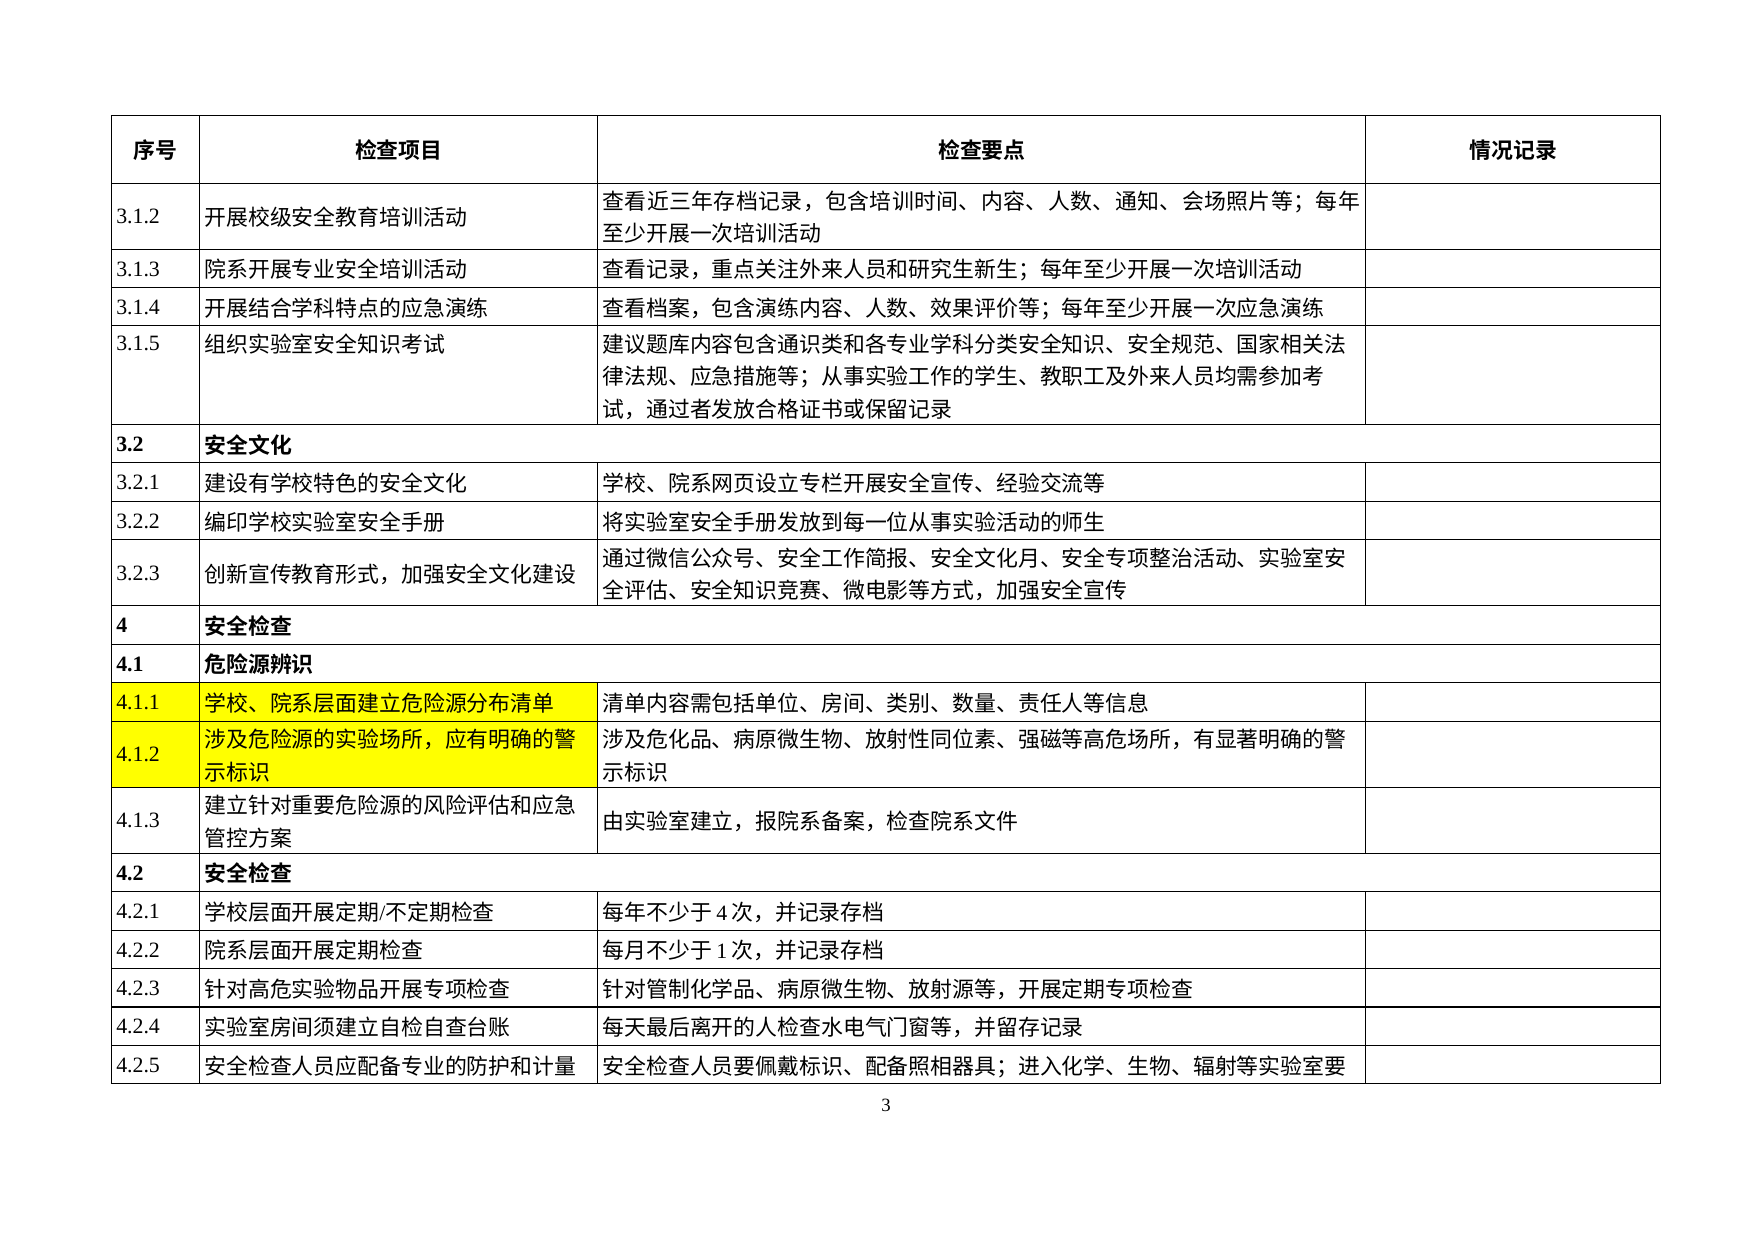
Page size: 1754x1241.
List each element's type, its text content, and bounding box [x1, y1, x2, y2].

table_cell 安全检查 [200, 854, 1660, 891]
table_cell 查看记录，重点关注外来人员和研究生新生；每年至少开展一次培训活动 [598, 250, 1365, 287]
table_cell 开展结合学科特点的应急演练 [200, 288, 597, 325]
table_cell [598, 1046, 1365, 1083]
table_cell 涉及危险源的实验场所，应有明确的警示标识 [200, 722, 597, 787]
table_cell [1366, 969, 1660, 1006]
table_cell 危险源辨识 [200, 645, 1660, 682]
table_cell 建议题库内容包含通识类和各专业学科分类安全知识、安全规范、国家相关法律法规、应急措施等；从事实验工作的学生、教职工及外来人员均需参加考试，通过者发放合格证书或保留记录 [598, 326, 1365, 424]
table_cell [1366, 502, 1660, 539]
table_cell 3.2.3 [112, 540, 199, 605]
table_cell 安全文化 [200, 425, 1660, 462]
table_cell 4.2.2 [112, 931, 199, 968]
table_cell [1366, 683, 1660, 721]
table_cell 建设有学校特色的安全文化 [200, 463, 597, 501]
table_cell 4.2.5 [112, 1046, 199, 1083]
table_cell 开展校级安全教育培训活动 [200, 184, 597, 248]
table_cell 4.1 [112, 645, 199, 682]
table_cell 实验室房间须建立自检自查台账 [200, 1008, 597, 1045]
table_header 序号 [112, 116, 199, 182]
table_cell 查看近三年存档记录，包含培训时间、内容、人数、通知、会场照片等；每年至少开展一次培训活动 [598, 184, 1365, 248]
table_cell 3.1.5 [112, 326, 199, 424]
table_cell 院系层面开展定期检查 [200, 931, 597, 968]
table_cell 4.2.3 [112, 969, 199, 1006]
table_cell 学校、院系层面建立危险源分布清单 [200, 683, 597, 721]
table_cell 3.2.1 [112, 463, 199, 501]
table_cell 查看档案，包含演练内容、人数、效果评价等；每年至少开展一次应急演练 [598, 288, 1365, 325]
table_cell [1366, 288, 1660, 325]
table_cell 组织实验室安全知识考试 [200, 326, 597, 424]
table_cell 3.2.2 [112, 502, 199, 539]
table_cell [1366, 1046, 1660, 1083]
table_cell 4.2.1 [112, 892, 199, 929]
table_cell 4.1.3 [112, 788, 199, 853]
table_cell [1366, 463, 1660, 501]
table_cell 安全检查 [200, 606, 1660, 644]
table_cell [1366, 722, 1660, 787]
table_header 情况记录 [1366, 116, 1660, 182]
table_cell 针对管制化学品、病原微生物、放射源等，开展定期专项检查 [598, 969, 1365, 1006]
table_cell 每月不少于1次，并记录存档 [598, 931, 1365, 968]
table_cell [1366, 931, 1660, 968]
table_cell 4 [112, 606, 199, 644]
table_cell [1366, 540, 1660, 605]
table_cell [1366, 892, 1660, 929]
table_cell [1366, 250, 1660, 287]
table_cell 安全检查人员应配备专业的防护和计量用具 [200, 1046, 597, 1083]
table_header 检查项目 [200, 116, 597, 182]
table_cell 4.1.1 [112, 683, 199, 721]
table_cell 由实验室建立，报院系备案，检查院系文件 [598, 788, 1365, 853]
table_cell 创新宣传教育形式，加强安全文化建设 [200, 540, 597, 605]
table_cell 建立针对重要危险源的风险评估和应急管控方案 [200, 788, 597, 853]
table_cell 4.1.2 [112, 722, 199, 787]
table_cell 4.2.4 [112, 1008, 199, 1045]
table_cell 通过微信公众号、安全工作简报、安全文化月、安全专项整治活动、实验室安全评估、安全知识竞赛、微电影等方式，加强安全宣传 [598, 540, 1365, 605]
table_cell [1366, 1008, 1660, 1045]
table_cell 院系开展专业安全培训活动 [200, 250, 597, 287]
table_cell 学校层面开展定期/不定期检查 [200, 892, 597, 929]
table_cell [1366, 326, 1660, 424]
table_header 检查要点 [598, 116, 1365, 182]
table_cell 每年不少于4次，并记录存档 [598, 892, 1365, 929]
table_cell 针对高危实验物品开展专项检查 [200, 969, 597, 1006]
table_cell 涉及危化品、病原微生物、放射性同位素、强磁等高危场所，有显著明确的警示标识 [598, 722, 1365, 787]
table_cell 3.1.4 [112, 288, 199, 325]
table_cell 3.1.3 [112, 250, 199, 287]
table_cell 3.1.2 [112, 184, 199, 248]
table_cell 清单内容需包括单位、房间、类别、数量、责任人等信息 [598, 683, 1365, 721]
table_cell 4.2 [112, 854, 199, 891]
table_cell [1366, 788, 1660, 853]
table_cell 将实验室安全手册发放到每一位从事实验活动的师生 [598, 502, 1365, 539]
table_cell [1366, 184, 1660, 248]
table_cell 3.2 [112, 425, 199, 462]
table_cell 学校、院系网页设立专栏开展安全宣传、经验交流等 [598, 463, 1365, 501]
table_cell 编印学校实验室安全手册 [200, 502, 597, 539]
table_cell 每天最后离开的人检查水电气门窗等，并留存记录 [598, 1008, 1365, 1045]
